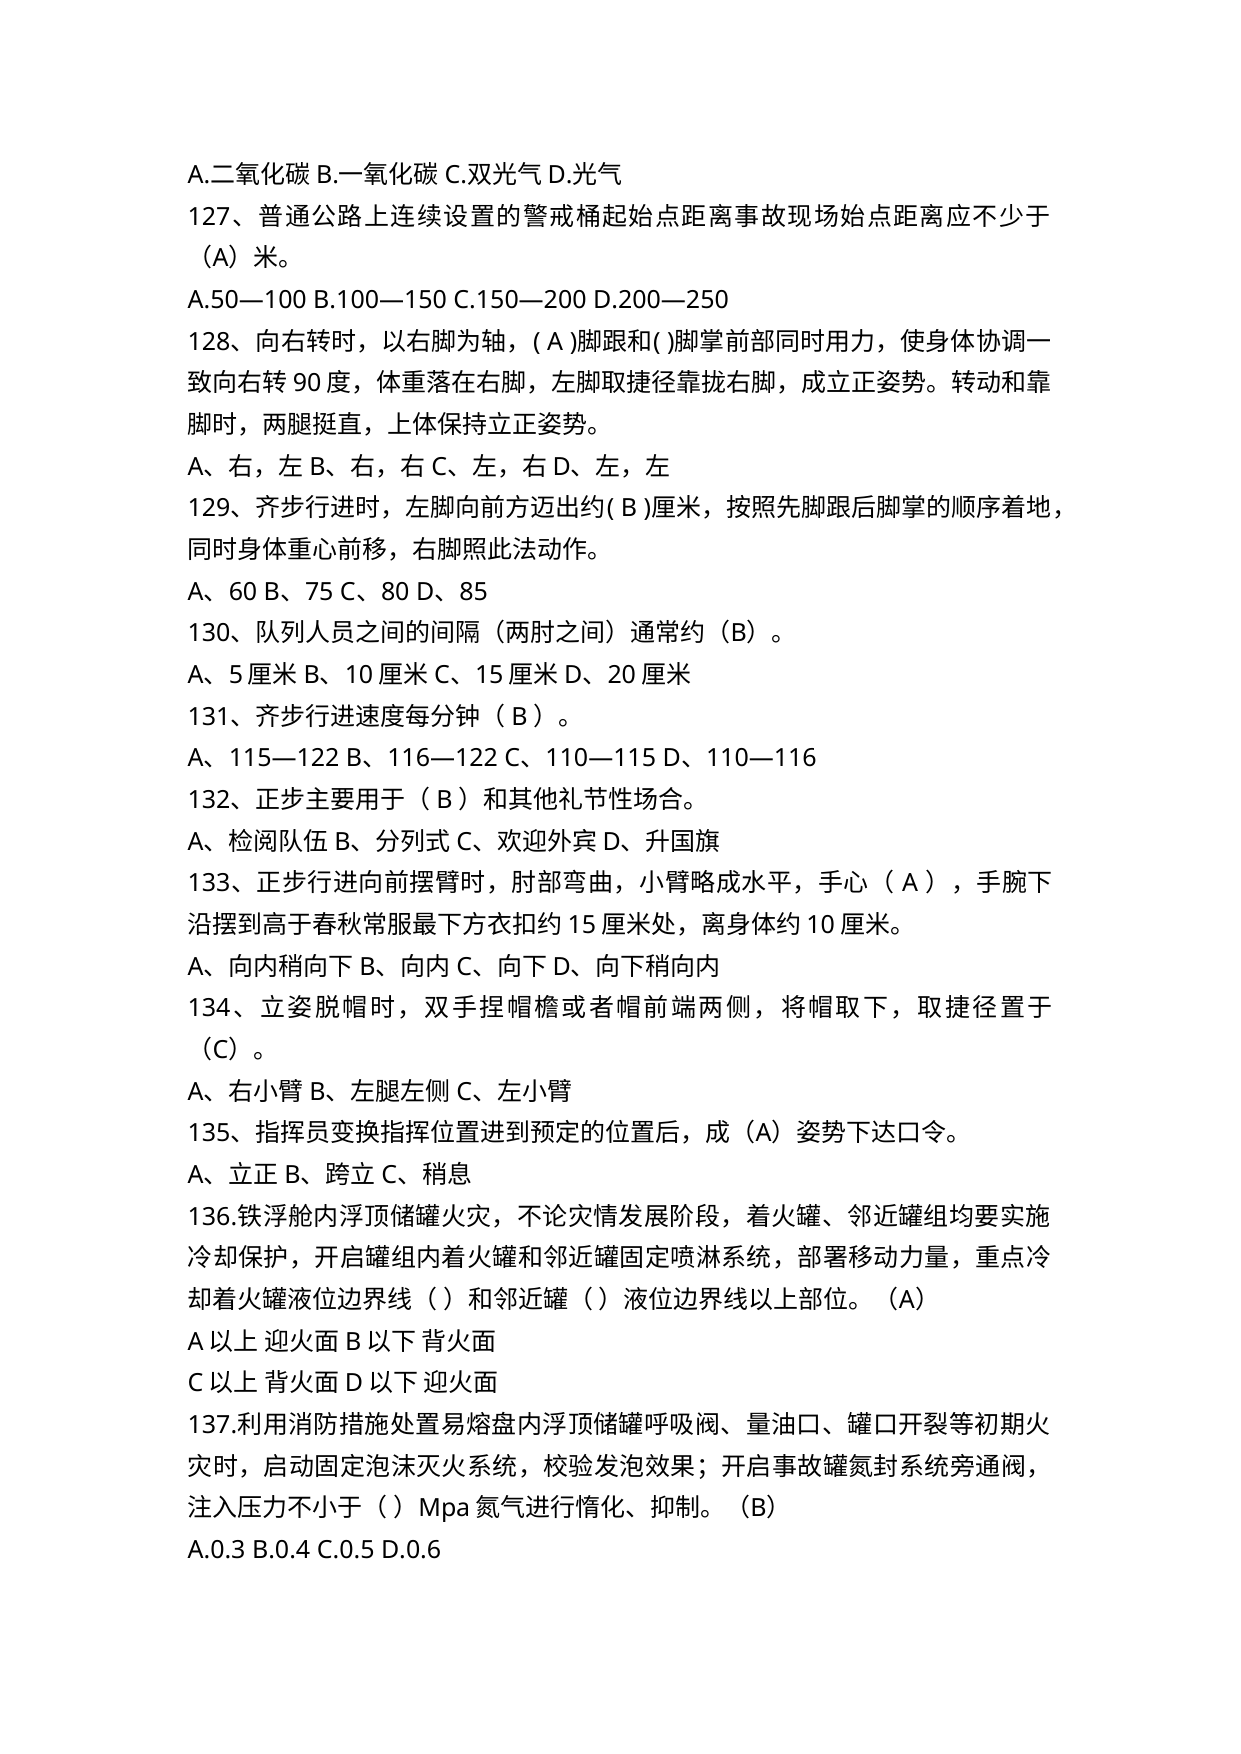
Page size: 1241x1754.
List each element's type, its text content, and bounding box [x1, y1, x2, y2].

text 131、齐步行进速度每分钟（ B ）。 [187, 692, 1053, 733]
text A、5厘米 B、10厘米 C、15厘米 D、20厘米 [187, 650, 1053, 692]
text C以上 背火面 D以下 迎火面 [187, 1358, 1053, 1400]
text 133、正步行进向前摆臂时，肘部弯曲，小臂略成水平，手心（ A ），手腕下沿摆到高于春秋常服最下方衣扣约15厘米处，离身体约10厘米。 [187, 858, 1053, 942]
text 132、正步主要用于（ B ）和其他礼节性场合。 [187, 775, 1053, 817]
text 134、立姿脱帽时，双手捏帽檐或者帽前端两侧，将帽取下，取捷径置于（C）。 [187, 983, 1053, 1067]
text 137.利用消防措施处置易熔盘内浮顶储罐呼吸阀、量油口、罐口开裂等初期火灾时，启动固定泡沫灭火系统，校验发泡效果；开启事故罐氮封系统旁通阀，注入压力不小于（ ）Mpa氮气进行惰化、抑制。（B） [187, 1400, 1053, 1525]
text 135、指挥员变换指挥位置进到预定的位置后，成（A）姿势下达口令。 [187, 1108, 1053, 1150]
text A、右小臂 B、左腿左侧 C、左小臂 [187, 1067, 1053, 1108]
text A.0.3 B.0.4 C.0.5 D.0.6 [187, 1525, 1053, 1567]
text A、检阅队伍 B、分列式 C、欢迎外宾 D、升国旗 [187, 817, 1053, 858]
text 127、普通公路上连续设置的警戒桶起始点距离事故现场始点距离应不少于（A）米。 [187, 192, 1053, 275]
text A.50—100 B.100—150 C.150—200 D.200—250 [187, 275, 1053, 317]
text 129、齐步行进时，左脚向前方迈出约( B )厘米，按照先脚跟后脚掌的顺序着地，同时身体重心前移，右脚照此法动作。 [187, 483, 1053, 567]
text A以上 迎火面 B以下 背火面 [187, 1317, 1053, 1358]
text A、115—122 B、116—122 C、110—115 D、110—116 [187, 733, 1053, 775]
text A、立正 B、跨立 C、稍息 [187, 1150, 1053, 1192]
text 128、向右转时，以右脚为轴，( A )脚跟和( )脚掌前部同时用力，使身体协调一致向右转90度，体重落在右脚，左脚取捷径靠拢右脚，成立正姿势。转动和靠脚时，两腿挺直，上体保持立正姿势。 [187, 317, 1053, 442]
text A、向内稍向下 B、向内 C、向下 D、向下稍向内 [187, 942, 1053, 983]
text A、右，左 B、右，右 C、左，右 D、左，左 [187, 442, 1053, 483]
text A.二氧化碳 B.一氧化碳 C.双光气 D.光气 [187, 150, 1053, 192]
text 136.铁浮舱内浮顶储罐火灾，不论灾情发展阶段，着火罐、邻近罐组均要实施冷却保护，开启罐组内着火罐和邻近罐固定喷淋系统，部署移动力量，重点冷却着火罐液位边界线（ ）和邻近罐（ ）液位边界线以上部位。（A） [187, 1192, 1053, 1317]
text 130、队列人员之间的间隔（两肘之间）通常约（B）。 [187, 608, 1053, 650]
text A、60 B、75 C、80 D、85 [187, 567, 1053, 608]
